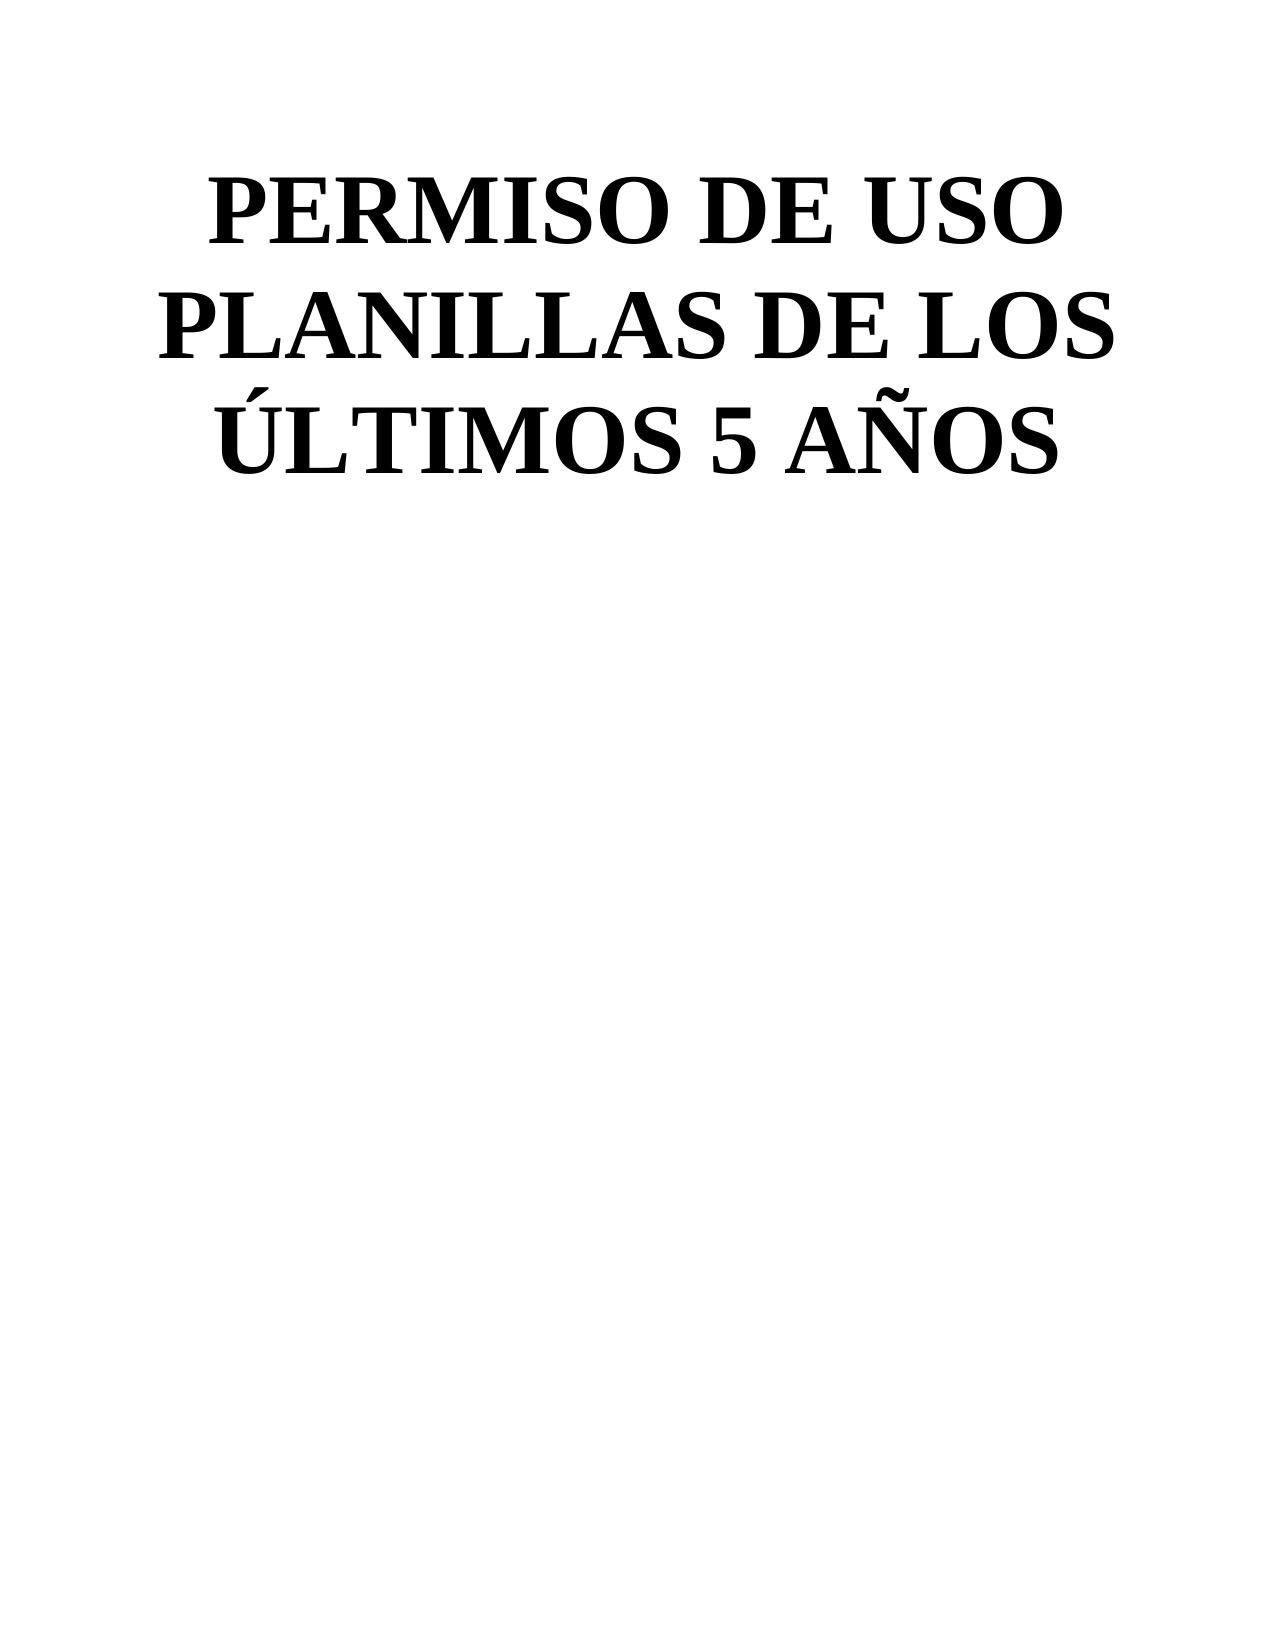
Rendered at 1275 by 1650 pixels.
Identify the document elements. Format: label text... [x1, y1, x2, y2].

text PERMISO DE USO PLANILLAS DE LOS ÚLTIMOS 5 AÑOS [150, 150, 1125, 495]
